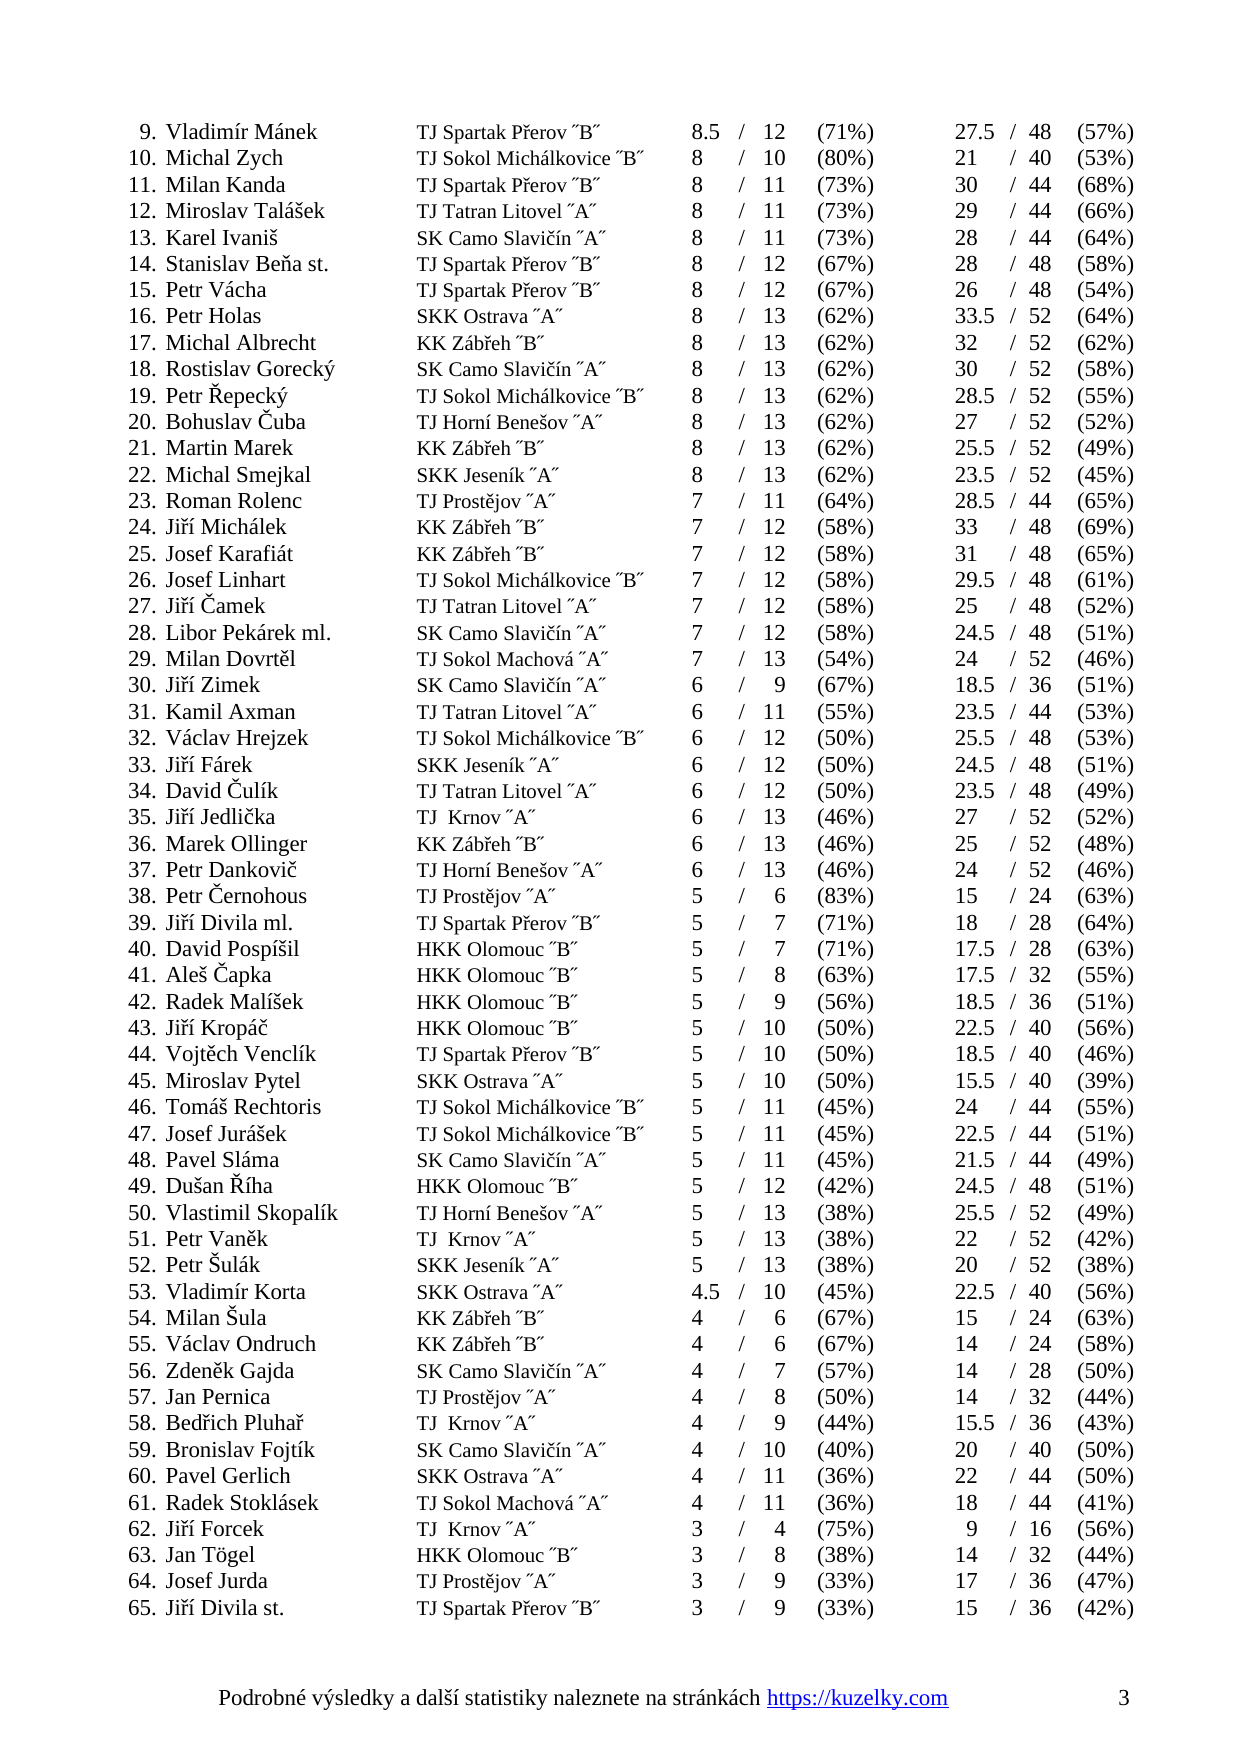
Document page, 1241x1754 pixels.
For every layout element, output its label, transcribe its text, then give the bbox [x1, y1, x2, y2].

text 63. Jan Tögel HKK Olomouc ˝B˝ 3 / 8 (38%) 14 / 32 (44%) [106, 1541, 1134, 1568]
text 27. Jiří Čamek TJ Tatran Litovel ˝A˝ 7 / 12 (58%) 25 / 48 (52%) [106, 592, 1134, 619]
text 52. Petr Šulák SKK Jeseník ˝A˝ 5 / 13 (38%) 20 / 52 (38%) [106, 1251, 1134, 1278]
text 60. Pavel Gerlich SKK Ostrava ˝A˝ 4 / 11 (36%) 22 / 44 (50%) [106, 1462, 1134, 1488]
text 41. Aleš Čapka HKK Olomouc ˝B˝ 5 / 8 (63%) 17.5 / 32 (55%) [106, 961, 1134, 988]
text 58. Bedřich Pluhař TJ Krnov ˝A˝ 4 / 9 (44%) 15.5 / 36 (43%) [106, 1409, 1134, 1436]
text 51. Petr Vaněk TJ Krnov ˝A˝ 5 / 13 (38%) 22 / 52 (42%) [106, 1225, 1134, 1251]
text 44. Vojtěch Venclík TJ Spartak Přerov ˝B˝ 5 / 10 (50%) 18.5 / 40 (46%) [106, 1041, 1134, 1067]
text 42. Radek Malíšek HKK Olomouc ˝B˝ 5 / 9 (56%) 18.5 / 36 (51%) [106, 988, 1134, 1014]
text 65. Jiří Divila st. TJ Spartak Přerov ˝B˝ 3 / 9 (33%) 15 / 36 (42%) [106, 1594, 1134, 1620]
text 22. Michal Smejkal SKK Jeseník ˝A˝ 8 / 13 (62%) 23.5 / 52 (45%) [106, 461, 1134, 487]
text 62. Jiří Forcek TJ Krnov ˝A˝ 3 / 4 (75%) 9 / 16 (56%) [106, 1515, 1134, 1541]
text 10. Michal Zych TJ Sokol Michálkovice ˝B˝ 8 / 10 (80%) 21 / 40 (53%) [106, 144, 1134, 171]
text 45. Miroslav Pytel SKK Ostrava ˝A˝ 5 / 10 (50%) 15.5 / 40 (39%) [106, 1067, 1134, 1093]
text 26. Josef Linhart TJ Sokol Michálkovice ˝B˝ 7 / 12 (58%) 29.5 / 48 (61%) [106, 566, 1134, 592]
text 28. Libor Pekárek ml. SK Camo Slavičín ˝A˝ 7 / 12 (58%) 24.5 / 48 (51%) [106, 619, 1134, 645]
text 39. Jiří Divila ml. TJ Spartak Přerov ˝B˝ 5 / 7 (71%) 18 / 28 (64%) [106, 909, 1134, 935]
text 14. Stanislav Beňa st. TJ Spartak Přerov ˝B˝ 8 / 12 (67%) 28 / 48 (58%) [106, 250, 1134, 276]
text 55. Václav Ondruch KK Zábřeh ˝B˝ 4 / 6 (67%) 14 / 24 (58%) [106, 1330, 1134, 1357]
text 17. Michal Albrecht KK Zábřeh ˝B˝ 8 / 13 (62%) 32 / 52 (62%) [106, 329, 1134, 355]
text 40. David Pospíšil HKK Olomouc ˝B˝ 5 / 7 (71%) 17.5 / 28 (63%) [106, 935, 1134, 961]
text 18. Rostislav Gorecký SK Camo Slavičín ˝A˝ 8 / 13 (62%) 30 / 52 (58%) [106, 355, 1134, 382]
text 50. Vlastimil Skopalík TJ Horní Benešov ˝A˝ 5 / 13 (38%) 25.5 / 52 (49%) [106, 1199, 1134, 1225]
text 37. Petr Dankovič TJ Horní Benešov ˝A˝ 6 / 13 (46%) 24 / 52 (46%) [106, 856, 1134, 882]
text 57. Jan Pernica TJ Prostějov ˝A˝ 4 / 8 (50%) 14 / 32 (44%) [106, 1383, 1134, 1409]
text 35. Jiří Jedlička TJ Krnov ˝A˝ 6 / 13 (46%) 27 / 52 (52%) [106, 803, 1134, 830]
text 20. Bohuslav Čuba TJ Horní Benešov ˝A˝ 8 / 13 (62%) 27 / 52 (52%) [106, 408, 1134, 434]
text 47. Josef Jurášek TJ Sokol Michálkovice ˝B˝ 5 / 11 (45%) 22.5 / 44 (51%) [106, 1119, 1134, 1146]
text 33. Jiří Fárek SKK Jeseník ˝A˝ 6 / 12 (50%) 24.5 / 48 (51%) [106, 751, 1134, 777]
text 16. Petr Holas SKK Ostrava ˝A˝ 8 / 13 (62%) 33.5 / 52 (64%) [106, 303, 1134, 329]
text 21. Martin Marek KK Zábřeh ˝B˝ 8 / 13 (62%) 25.5 / 52 (49%) [106, 434, 1134, 461]
text 56. Zdeněk Gajda SK Camo Slavičín ˝A˝ 4 / 7 (57%) 14 / 28 (50%) [106, 1357, 1134, 1383]
text 19. Petr Řepecký TJ Sokol Michálkovice ˝B˝ 8 / 13 (62%) 28.5 / 52 (55%) [106, 382, 1134, 408]
text 59. Bronislav Fojtík SK Camo Slavičín ˝A˝ 4 / 10 (40%) 20 / 40 (50%) [106, 1436, 1134, 1462]
text 34. David Čulík TJ Tatran Litovel ˝A˝ 6 / 12 (50%) 23.5 / 48 (49%) [106, 777, 1134, 803]
text 53. Vladimír Korta SKK Ostrava ˝A˝ 4.5 / 10 (45%) 22.5 / 40 (56%) [106, 1278, 1134, 1304]
text 38. Petr Černohous TJ Prostějov ˝A˝ 5 / 6 (83%) 15 / 24 (63%) [106, 882, 1134, 909]
text 46. Tomáš Rechtoris TJ Sokol Michálkovice ˝B˝ 5 / 11 (45%) 24 / 44 (55%) [106, 1093, 1134, 1119]
text 43. Jiří Kropáč HKK Olomouc ˝B˝ 5 / 10 (50%) 22.5 / 40 (56%) [106, 1014, 1134, 1041]
text 64. Josef Jurda TJ Prostějov ˝A˝ 3 / 9 (33%) 17 / 36 (47%) [106, 1568, 1134, 1594]
text 31. Kamil Axman TJ Tatran Litovel ˝A˝ 6 / 11 (55%) 23.5 / 44 (53%) [106, 698, 1134, 724]
text 23. Roman Rolenc TJ Prostějov ˝A˝ 7 / 11 (64%) 28.5 / 44 (65%) [106, 487, 1134, 513]
text 12. Miroslav Talášek TJ Tatran Litovel ˝A˝ 8 / 11 (73%) 29 / 44 (66%) [106, 197, 1134, 223]
text 24. Jiří Michálek KK Zábřeh ˝B˝ 7 / 12 (58%) 33 / 48 (69%) [106, 513, 1134, 540]
text 9. Vladimír Mánek TJ Spartak Přerov ˝B˝ 8.5 / 12 (71%) 27.5 / 48 (57%) [106, 118, 1134, 144]
text 48. Pavel Sláma SK Camo Slavičín ˝A˝ 5 / 11 (45%) 21.5 / 44 (49%) [106, 1146, 1134, 1172]
text 36. Marek Ollinger KK Zábřeh ˝B˝ 6 / 13 (46%) 25 / 52 (48%) [106, 830, 1134, 856]
text 54. Milan Šula KK Zábřeh ˝B˝ 4 / 6 (67%) 15 / 24 (63%) [106, 1304, 1134, 1330]
text 61. Radek Stoklásek TJ Sokol Machová ˝A˝ 4 / 11 (36%) 18 / 44 (41%) [106, 1488, 1134, 1515]
text 15. Petr Vácha TJ Spartak Přerov ˝B˝ 8 / 12 (67%) 26 / 48 (54%) [106, 276, 1134, 303]
text 11. Milan Kanda TJ Spartak Přerov ˝B˝ 8 / 11 (73%) 30 / 44 (68%) [106, 171, 1134, 197]
text 25. Josef Karafiát KK Zábřeh ˝B˝ 7 / 12 (58%) 31 / 48 (65%) [106, 540, 1134, 566]
text 29. Milan Dovrtěl TJ Sokol Machová ˝A˝ 7 / 13 (54%) 24 / 52 (46%) [106, 645, 1134, 672]
text 32. Václav Hrejzek TJ Sokol Michálkovice ˝B˝ 6 / 12 (50%) 25.5 / 48 (53%) [106, 724, 1134, 751]
text 30. Jiří Zimek SK Camo Slavičín ˝A˝ 6 / 9 (67%) 18.5 / 36 (51%) [106, 672, 1134, 698]
text 13. Karel Ivaniš SK Camo Slavičín ˝A˝ 8 / 11 (73%) 28 / 44 (64%) [106, 223, 1134, 250]
text 49. Dušan Říha HKK Olomouc ˝B˝ 5 / 12 (42%) 24.5 / 48 (51%) [106, 1172, 1134, 1199]
